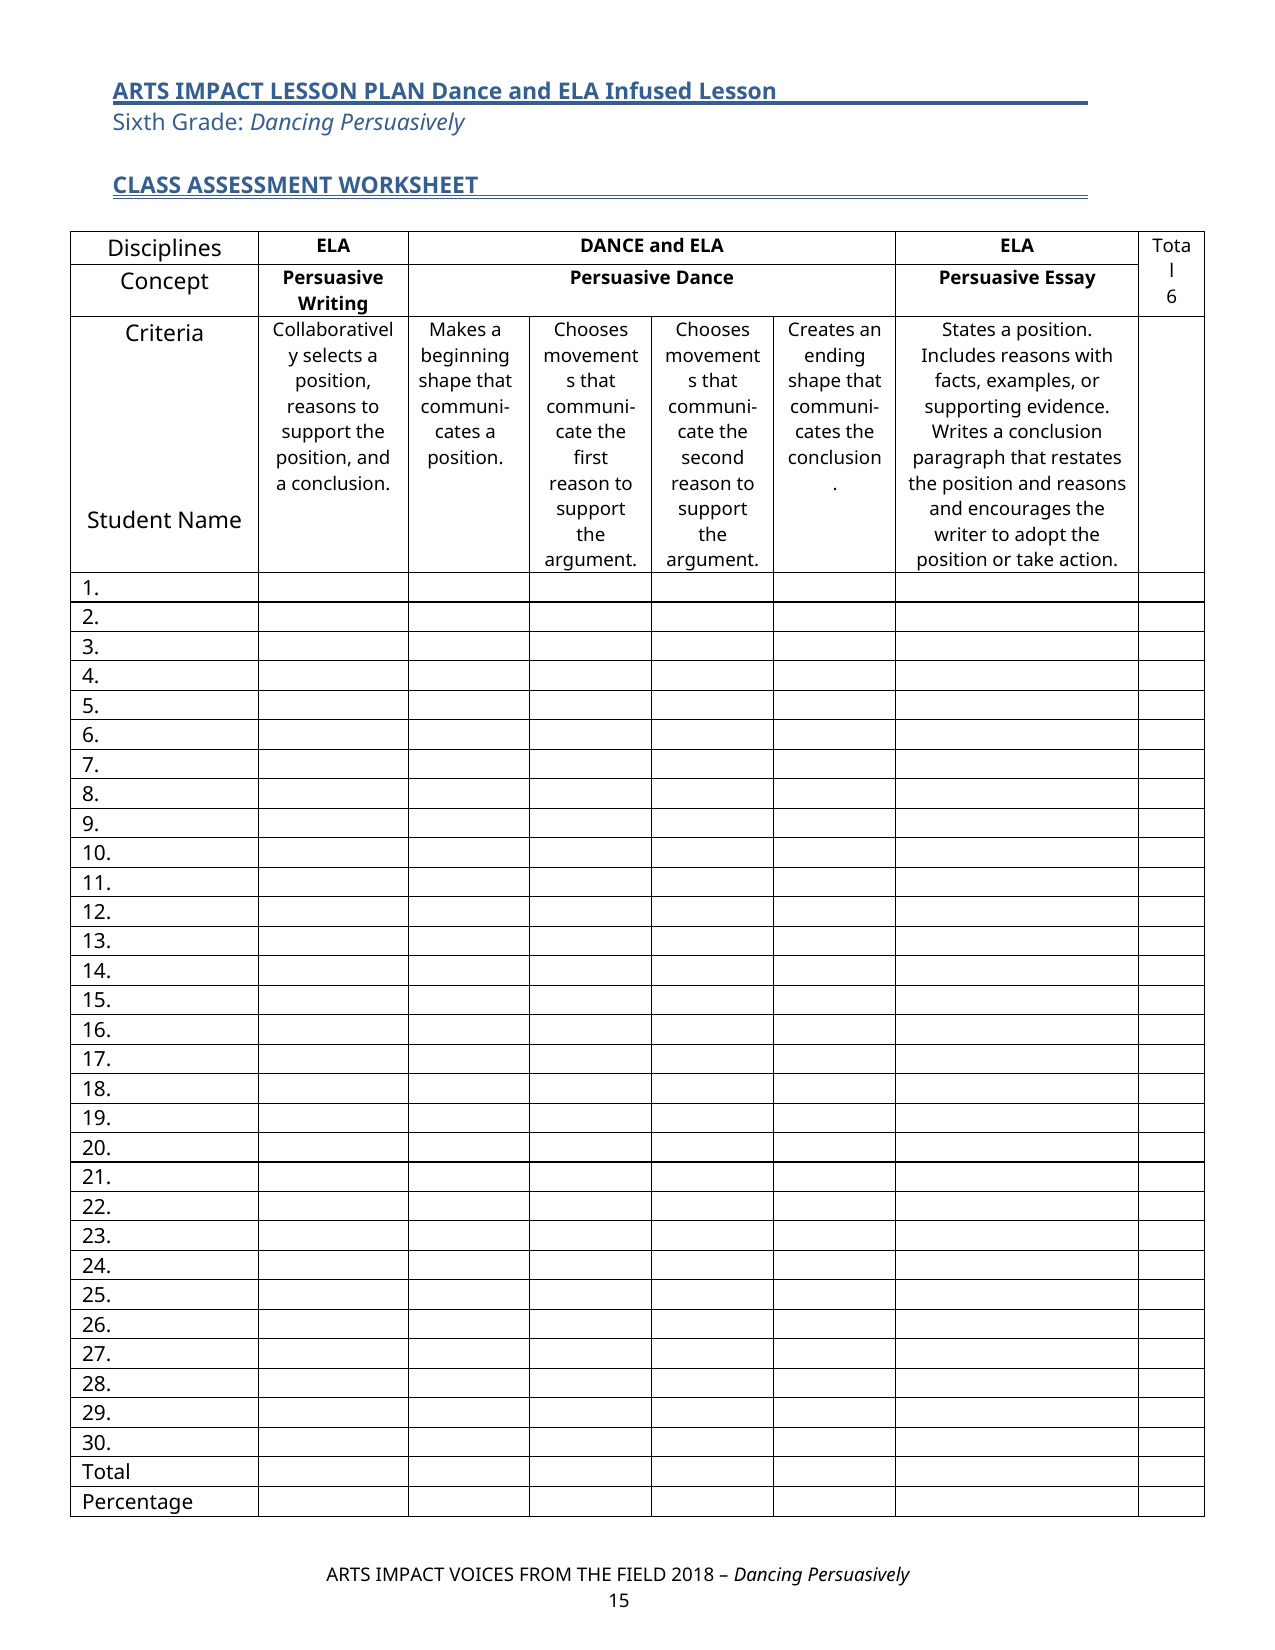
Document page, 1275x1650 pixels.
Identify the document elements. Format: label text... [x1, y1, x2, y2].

table_cell 30. [71, 1428, 258, 1456]
table_cell [1139, 956, 1204, 984]
table_cell [409, 809, 529, 837]
table_cell Persuasive Essay [896, 265, 1138, 316]
table_cell [774, 809, 895, 837]
table_cell [530, 603, 651, 631]
table_cell [259, 1280, 408, 1309]
table_cell [652, 986, 773, 1014]
table_cell [652, 1428, 773, 1456]
table_cell [409, 1104, 529, 1132]
table_cell [896, 956, 1138, 984]
table_cell [1139, 317, 1204, 572]
table_cell [774, 1104, 895, 1132]
table_cell [259, 632, 408, 660]
table_cell [774, 868, 895, 896]
table_cell [259, 1074, 408, 1102]
table_cell [1139, 838, 1204, 867]
table_cell [1139, 1251, 1204, 1279]
table_cell [774, 720, 895, 749]
table_cell Total [71, 1457, 258, 1486]
table_cell [896, 779, 1138, 808]
table_header Total 6 [1139, 232, 1204, 316]
table_cell [652, 661, 773, 690]
table_cell [409, 603, 529, 631]
table_cell [652, 897, 773, 926]
text Sixth Grade: Dancing Persuasively [112, 106, 1162, 137]
table_cell [530, 779, 651, 808]
table_cell [1139, 573, 1204, 601]
table_cell [896, 897, 1138, 926]
table_cell [652, 1104, 773, 1132]
table_cell 15. [71, 986, 258, 1014]
table_cell [652, 838, 773, 867]
table_header DANCE and ELA [409, 232, 895, 263]
table_cell [409, 1457, 529, 1486]
table_cell [259, 838, 408, 867]
table_cell [774, 986, 895, 1014]
table_cell 10. [71, 838, 258, 867]
table_cell [652, 956, 773, 984]
table_cell 9. [71, 809, 258, 837]
table_cell [530, 661, 651, 690]
table_cell [1139, 809, 1204, 837]
table_cell [896, 1310, 1138, 1338]
table_cell [774, 1487, 895, 1516]
table_cell [1139, 750, 1204, 778]
table_cell [652, 573, 773, 601]
table_cell [774, 1133, 895, 1161]
table_cell [530, 986, 651, 1014]
table_cell [652, 750, 773, 778]
table_cell [1139, 1104, 1204, 1132]
table_cell [259, 1369, 408, 1397]
table_cell [774, 603, 895, 631]
table_cell 7. [71, 750, 258, 778]
table_cell [409, 632, 529, 660]
table_cell [530, 1104, 651, 1132]
table_cell [530, 1074, 651, 1102]
table_cell [259, 1192, 408, 1220]
table_cell [896, 1339, 1138, 1368]
table_cell [1139, 1487, 1204, 1516]
table_cell [774, 1251, 895, 1279]
table_cell 18. [71, 1074, 258, 1102]
table_cell [774, 1369, 895, 1397]
table_cell [652, 1369, 773, 1397]
table_cell [774, 927, 895, 955]
table_cell [1139, 1457, 1204, 1486]
table_cell [1139, 927, 1204, 955]
table_cell [652, 1310, 773, 1338]
table_cell [1139, 779, 1204, 808]
table_cell Persuasive Dance [409, 265, 895, 316]
table_cell [1139, 1428, 1204, 1456]
table_cell [259, 1398, 408, 1427]
table_cell [530, 691, 651, 719]
table_cell [896, 1192, 1138, 1220]
table_cell [530, 1428, 651, 1456]
table_cell [774, 1074, 895, 1102]
table_cell [530, 750, 651, 778]
table_cell 25. [71, 1280, 258, 1309]
table_cell [896, 1015, 1138, 1043]
table_cell Creates an ending shape that communi-cates the conclusion. [774, 317, 895, 572]
table_cell [652, 927, 773, 955]
table_cell [409, 1015, 529, 1043]
table_cell 8. [71, 779, 258, 808]
table_cell Chooses movements that communi-cate the first reason to support the argument. [530, 317, 651, 572]
table_cell [774, 632, 895, 660]
table_cell [409, 779, 529, 808]
table_cell [774, 750, 895, 778]
table_cell [774, 691, 895, 719]
table_cell [652, 1163, 773, 1191]
table_cell [1139, 1310, 1204, 1338]
table_cell [652, 603, 773, 631]
table_cell [652, 1045, 773, 1073]
table_cell 17. [71, 1045, 258, 1073]
table_cell [1139, 897, 1204, 926]
table_cell [409, 1163, 529, 1191]
table_cell [530, 897, 651, 926]
table_cell [409, 573, 529, 601]
table_cell [774, 1310, 895, 1338]
table_cell [259, 986, 408, 1014]
table_cell [259, 1133, 408, 1161]
table_cell [409, 1045, 529, 1073]
table_cell [409, 1310, 529, 1338]
table_cell [1139, 632, 1204, 660]
table_cell [1139, 1398, 1204, 1427]
table_cell Concept [71, 265, 258, 316]
table_cell [530, 573, 651, 601]
table_cell [1139, 986, 1204, 1014]
table_cell [409, 661, 529, 690]
table_cell [896, 868, 1138, 896]
table_cell 22. [71, 1192, 258, 1220]
table_cell [774, 1457, 895, 1486]
table_cell Criteria Student Name [71, 317, 258, 572]
table_cell Makes a beginning shape that communi-cates a position. [409, 317, 529, 572]
table_cell States a position. Includes reasons with facts, examples, or supporting evidence. Writes a conclusion paragraph that restates the position and reasons and encourages the writer to adopt the position or take action. [896, 317, 1138, 572]
table_cell [896, 986, 1138, 1014]
table_cell [896, 1221, 1138, 1250]
table_cell [896, 927, 1138, 955]
table_cell [652, 1457, 773, 1486]
table_cell [409, 720, 529, 749]
table_cell 26. [71, 1310, 258, 1338]
table_cell [652, 1192, 773, 1220]
table_cell [259, 1457, 408, 1486]
table_cell [259, 691, 408, 719]
table_cell [409, 986, 529, 1014]
table_cell [1139, 691, 1204, 719]
table_cell [409, 1221, 529, 1250]
table_cell [530, 1221, 651, 1250]
table_cell [259, 1339, 408, 1368]
table_cell [896, 720, 1138, 749]
table_cell [259, 1310, 408, 1338]
table_cell [652, 809, 773, 837]
table_cell [1139, 1045, 1204, 1073]
table_cell [409, 691, 529, 719]
table_cell [409, 897, 529, 926]
table_cell 6. [71, 720, 258, 749]
table_cell [259, 1104, 408, 1132]
table_cell 13. [71, 927, 258, 955]
table_cell [652, 1487, 773, 1516]
table_cell [896, 1251, 1138, 1279]
table_cell [896, 1428, 1138, 1456]
table_cell Percentage [71, 1487, 258, 1516]
table_cell [409, 1251, 529, 1279]
table_cell [259, 956, 408, 984]
table_cell [652, 632, 773, 660]
table_cell 23. [71, 1221, 258, 1250]
table_cell [530, 1398, 651, 1427]
table_cell [774, 1163, 895, 1191]
table_cell [896, 1369, 1138, 1397]
table_cell [774, 1221, 895, 1250]
table_cell [774, 1428, 895, 1456]
table_cell [409, 750, 529, 778]
table_cell 27. [71, 1339, 258, 1368]
table_cell [409, 1398, 529, 1427]
table_cell [896, 1133, 1138, 1161]
table_cell [530, 720, 651, 749]
table_cell [530, 809, 651, 837]
table_cell [530, 868, 651, 896]
table_cell [1139, 1369, 1204, 1397]
table_cell [259, 720, 408, 749]
table_cell [530, 1339, 651, 1368]
table_cell [1139, 1221, 1204, 1250]
table_cell [1139, 661, 1204, 690]
table_cell 20. [71, 1133, 258, 1161]
table_cell [530, 1133, 651, 1161]
table_cell [530, 1163, 651, 1191]
table_cell [652, 1398, 773, 1427]
table_cell 14. [71, 956, 258, 984]
table_cell [896, 1163, 1138, 1191]
table_cell [652, 1251, 773, 1279]
table_cell [652, 868, 773, 896]
table_cell [259, 1163, 408, 1191]
table_cell [652, 720, 773, 749]
table_cell [652, 1221, 773, 1250]
table_cell [652, 1280, 773, 1309]
text CLASS ASSESSMENT WORKSHEET [112, 169, 1162, 200]
table_cell [774, 1280, 895, 1309]
table_cell [530, 1045, 651, 1073]
table_cell [774, 1045, 895, 1073]
table_cell [530, 1487, 651, 1516]
table_cell [1139, 720, 1204, 749]
table_cell 29. [71, 1398, 258, 1427]
table_cell [774, 1339, 895, 1368]
table_cell [530, 956, 651, 984]
table_cell 21. [71, 1163, 258, 1191]
table_cell 28. [71, 1369, 258, 1397]
table_cell [774, 573, 895, 601]
table_cell [409, 1074, 529, 1102]
table_cell [530, 838, 651, 867]
table_cell [530, 1369, 651, 1397]
table_cell [896, 1398, 1138, 1427]
table_cell [259, 750, 408, 778]
table_cell [896, 632, 1138, 660]
table_cell [530, 1251, 651, 1279]
table_cell [652, 1133, 773, 1161]
table_cell [1139, 1133, 1204, 1161]
table_cell 12. [71, 897, 258, 926]
table_cell [896, 573, 1138, 601]
table_cell [652, 1015, 773, 1043]
table_cell [1139, 603, 1204, 631]
table_cell [259, 1015, 408, 1043]
table_cell [259, 1428, 408, 1456]
table_cell [259, 809, 408, 837]
table_cell [259, 779, 408, 808]
table_cell [409, 1280, 529, 1309]
table_cell 1. [71, 573, 258, 601]
table_cell [896, 603, 1138, 631]
table_cell [530, 1310, 651, 1338]
table_cell [1139, 1015, 1204, 1043]
table_cell [409, 838, 529, 867]
table_cell [409, 1428, 529, 1456]
table_cell [409, 1369, 529, 1397]
table_cell [1139, 1192, 1204, 1220]
table_cell [896, 1045, 1138, 1073]
table_cell [530, 1457, 651, 1486]
table_cell [530, 1192, 651, 1220]
table_header ELA [896, 232, 1138, 263]
table_cell [259, 1045, 408, 1073]
table_cell [896, 809, 1138, 837]
table_cell [259, 927, 408, 955]
table_cell 24. [71, 1251, 258, 1279]
table_cell [259, 1221, 408, 1250]
table_cell 11. [71, 868, 258, 896]
table_cell [259, 897, 408, 926]
table_cell [409, 956, 529, 984]
table_cell [652, 691, 773, 719]
table_cell [774, 897, 895, 926]
table_cell 16. [71, 1015, 258, 1043]
table_cell [652, 1339, 773, 1368]
table_cell [1139, 1074, 1204, 1102]
table_cell [530, 1015, 651, 1043]
table_cell [774, 1015, 895, 1043]
table_cell Persuasive Writing [259, 265, 408, 316]
table_cell [896, 838, 1138, 867]
table_cell [896, 1487, 1138, 1516]
table_header Disciplines [71, 232, 258, 263]
table_cell [652, 1074, 773, 1102]
table_cell [530, 1280, 651, 1309]
table_cell [259, 603, 408, 631]
table_cell [259, 868, 408, 896]
table_cell [774, 956, 895, 984]
table_cell [896, 750, 1138, 778]
table_cell [1139, 868, 1204, 896]
table_cell [259, 1487, 408, 1516]
table_cell [896, 1280, 1138, 1309]
table_cell Chooses movements that communi-cate the second reason to support the argument. [652, 317, 773, 572]
table_cell 2. [71, 603, 258, 631]
text ARTS IMPACT LESSON PLAN Dance and ELA Infused Lesson [112, 75, 1162, 106]
table_cell [896, 1074, 1138, 1102]
table_cell [774, 1192, 895, 1220]
table_cell [1139, 1339, 1204, 1368]
table_cell [259, 1251, 408, 1279]
table_cell [896, 1104, 1138, 1132]
table_cell [652, 779, 773, 808]
table_cell [259, 573, 408, 601]
table_cell 5. [71, 691, 258, 719]
table_cell [1139, 1163, 1204, 1191]
table_cell [409, 1339, 529, 1368]
table_cell [259, 661, 408, 690]
table_cell [530, 632, 651, 660]
table_cell [896, 1457, 1138, 1486]
table_cell [530, 927, 651, 955]
table_cell [896, 661, 1138, 690]
table_cell [409, 1487, 529, 1516]
table_cell [409, 1192, 529, 1220]
table_cell [774, 661, 895, 690]
table_cell 19. [71, 1104, 258, 1132]
table_cell 4. [71, 661, 258, 690]
table_cell 3. [71, 632, 258, 660]
table_cell [1139, 1280, 1204, 1309]
table_cell Collaboratively selects a position, reasons to support the position, and a conclusion. [259, 317, 408, 572]
table_cell [774, 1398, 895, 1427]
table_cell [774, 838, 895, 867]
table_cell [409, 1133, 529, 1161]
table_cell [896, 691, 1138, 719]
table_cell [409, 868, 529, 896]
table_cell [409, 927, 529, 955]
table_cell [774, 779, 895, 808]
table_header ELA [259, 232, 408, 263]
